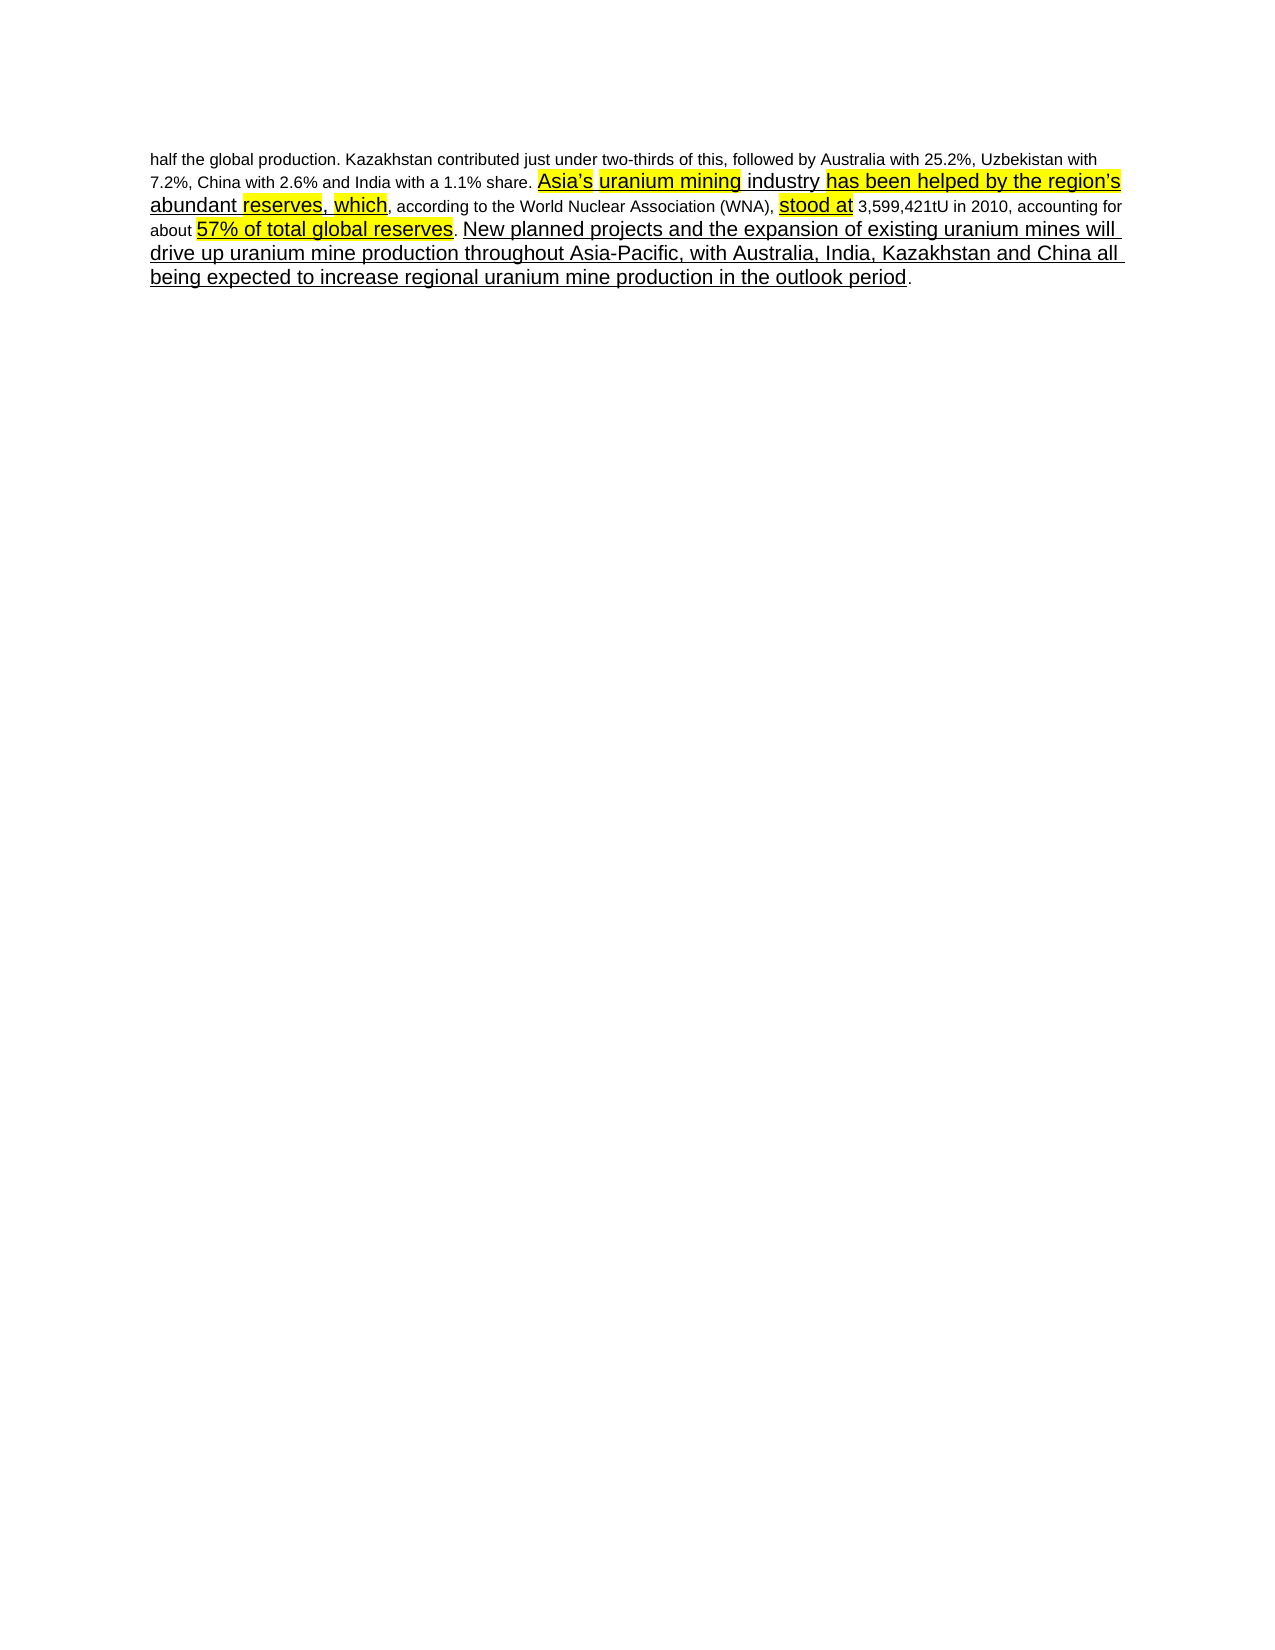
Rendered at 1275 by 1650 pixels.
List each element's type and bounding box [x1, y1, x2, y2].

text [150, 150, 1125, 262]
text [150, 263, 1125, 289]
